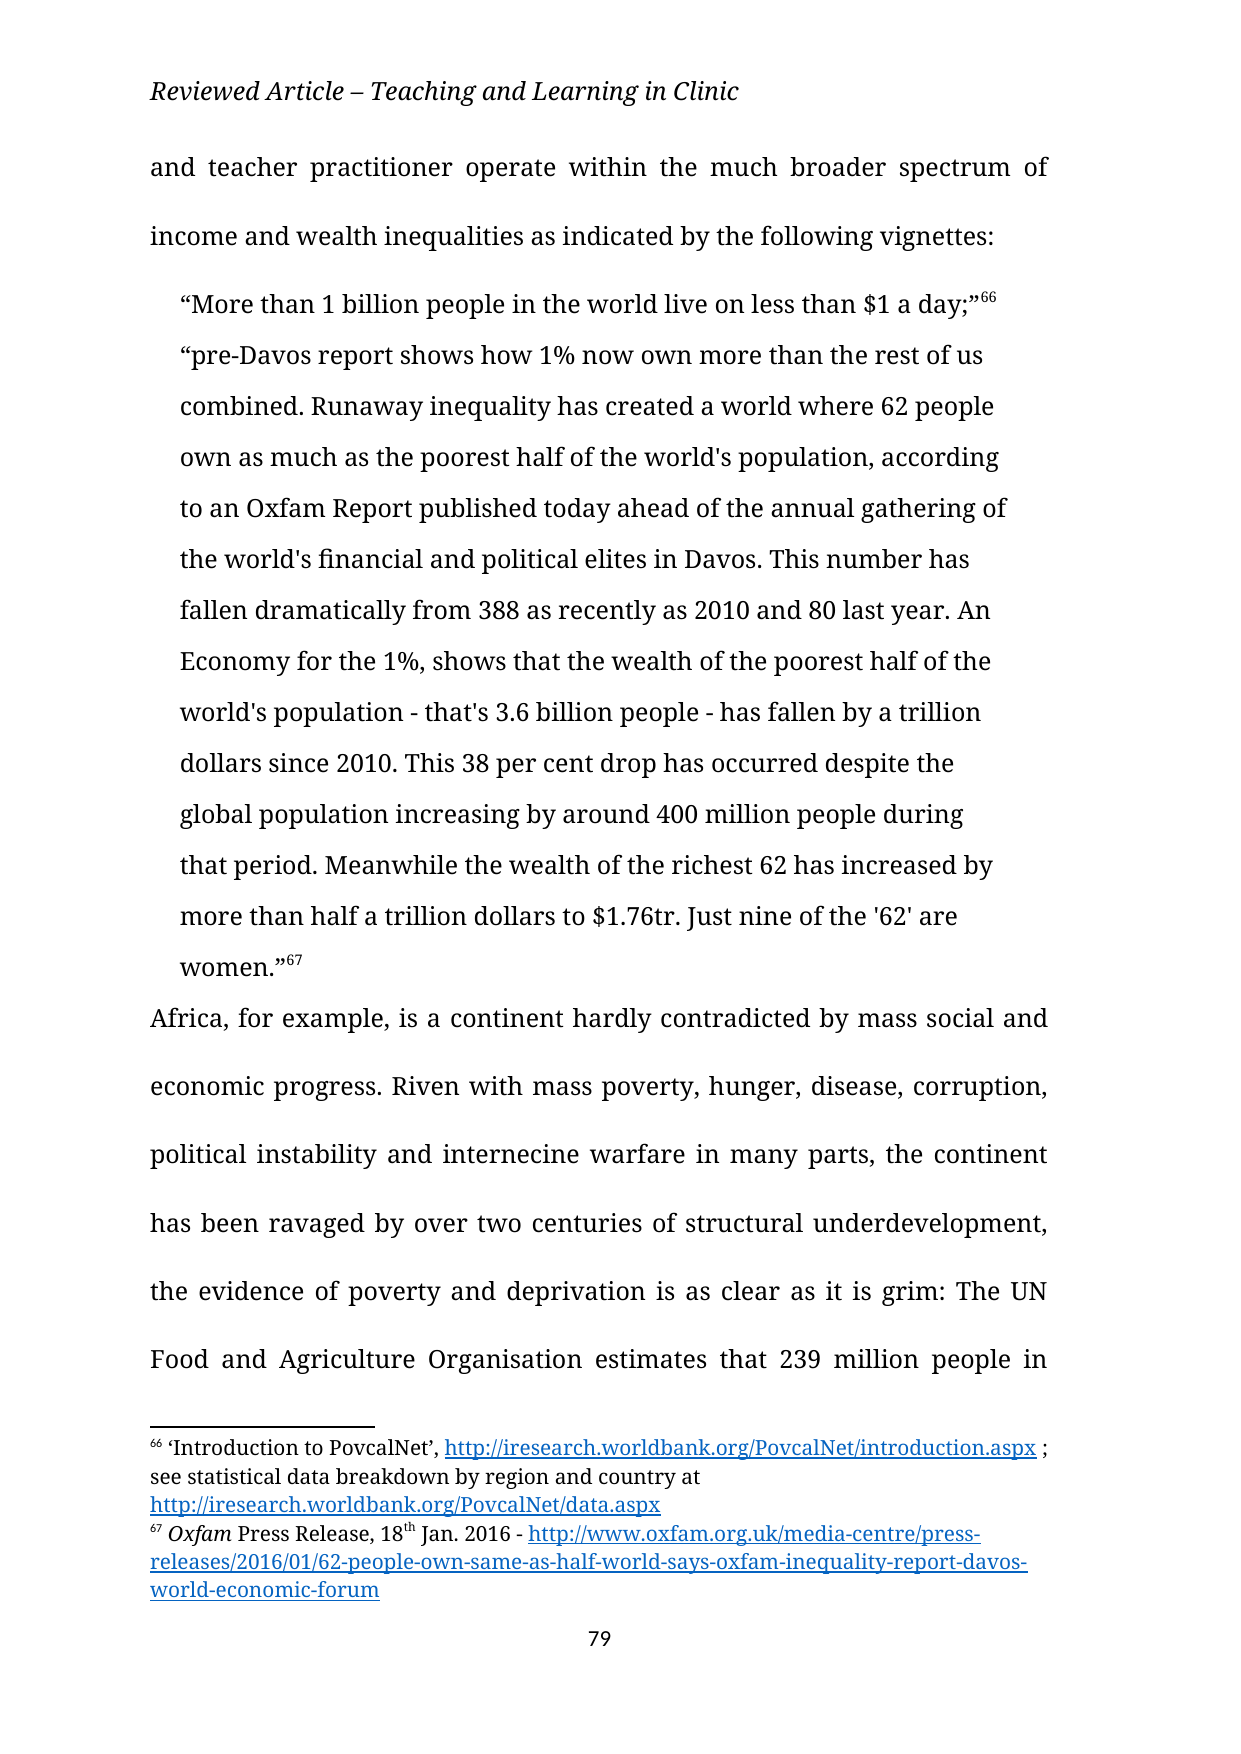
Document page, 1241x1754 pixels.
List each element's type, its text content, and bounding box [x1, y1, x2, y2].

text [150, 150, 1048, 252]
text “pre-Davos report shows how 1% now own more than the rest of us combined. Runaway inequality has created a world where 62 people own as much as the poorest half of the world's population, according to an Oxfam Report published today ahead of the annual gathering of the world's financial and political elites in Davos. This number has fallen dramatically from 388 as recently as 2010 and 80 last year. An Economy for the 1%, shows that the wealth of the poorest half of the world's population - that's 3.6 billion people - has fallen by a trillion dollars since 2010. This 38 per cent drop has occurred despite the global population increasing by around 400 million people during that period. Meanwhile the wealth of the richest 62 has increased by more than half a trillion dollars to $1.76tr. Just nine of the '62' are women.” [179, 337, 1006, 984]
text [150, 1001, 1048, 1376]
text “More than 1 billion people in the world live on less than $1 a day;” [179, 286, 1006, 320]
